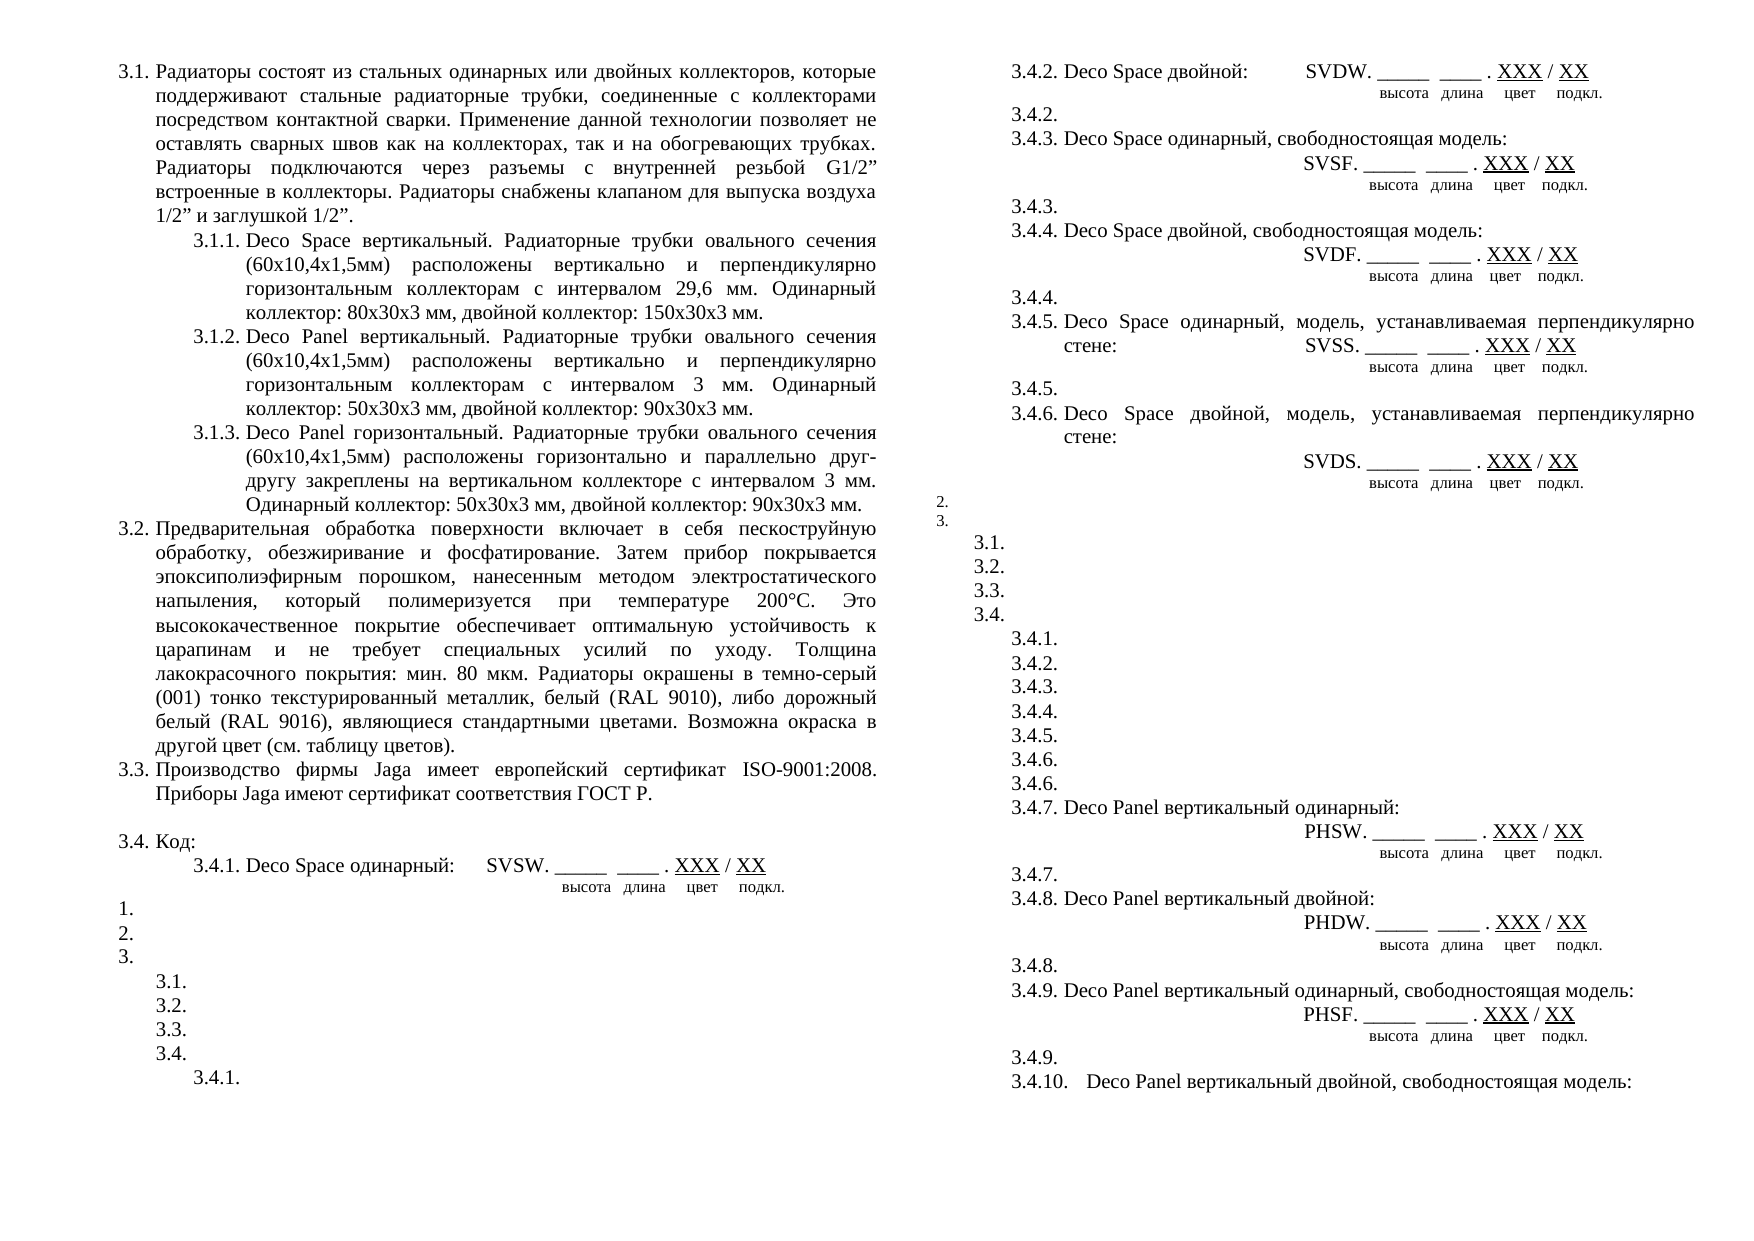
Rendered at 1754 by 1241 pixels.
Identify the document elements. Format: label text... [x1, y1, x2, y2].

list Deco Space одинарный, модель, устанавливаемая перпендикулярно стене: SVSS. _____ ____ . XXX / XX [1011, 309, 1695, 357]
list Deco Space двойной, свободностоящая модель: [1011, 218, 1695, 242]
list PHSW. _____ ____ . XXX / XX [1288, 819, 1695, 843]
list высота длина цвет подкл. [973, 934, 1695, 953]
list SVSF. _____ ____ . XXX / XX [1063, 150, 1695, 174]
list Deco Space двойной: SVDW. _____ ____ . XXX / XX [1011, 59, 1695, 83]
list Производство фирмы Jaga имеет европейский сертификат ISO-9001:2008. Приборы Jaga имеют сертификат соответствия ГОСТ Р. [118, 757, 877, 805]
list Deco Panel горизонтальный. Радиаторные трубки овального сечения (60х10,4х1,5мм) расположены горизонтально и параллельно друг-другу закреплены на вертикальном коллекторе с интервалом 3 мм. Одинарный коллектор: 50х30х3 мм, двойной коллектор: 90х30х3 мм. [193, 420, 877, 516]
list высота длина цвет подкл. [973, 843, 1695, 862]
list Deco Space одинарный: SVSW. _____ ____ . XXX / XX [193, 853, 877, 877]
list Deco Space двойной, модель, устанавливаемая перпендикулярно стене: [1011, 400, 1695, 448]
list Deco Panel вертикальный одинарный, свободностоящая модель: [1011, 977, 1695, 1002]
list высота длина цвет подкл. [973, 174, 1695, 194]
list высота длина цвет подкл. [973, 83, 1695, 102]
list Радиаторы состоят из стальных одинарных или двойных коллекторов, которые поддерживают стальные радиаторные трубки, соединенные с коллекторами посредством контактной сварки. Применение данной технологии позволяет не оставлять сварных швов как на коллекторах, так и на обогревающих трубках. Радиаторы подключаются через разъемы с внутренней резьбой G1/2” встроенные в коллекторы. Радиаторы снабжены клапаном для выпуска воздуха 1/2” и заглушкой 1/2”. [118, 59, 877, 227]
list высота длина цвет подкл. [155, 877, 877, 896]
list SVDS. _____ ____ . XXX / XX [1063, 448, 1695, 473]
list PHDW. _____ ____ . XXX / XX [1213, 910, 1695, 934]
list высота длина цвет подкл. [973, 266, 1695, 285]
list высота длина цвет подкл. [973, 357, 1695, 376]
list Deco Panel вертикальный одинарный: [1011, 795, 1695, 819]
list Код: [118, 829, 877, 853]
list высота длина цвет подкл. [973, 473, 1695, 492]
list Предварительная обработка поверхности включает в себя пескоструйную обработку, обезжиривание и фосфатирование. Затем прибор покрывается эпоксиполиэфирным порошком, нанесенным методом электростатического напыления, который полимеризуется при температуре 200°С. Это высококачественное покрытие обеспечивает оптимальную устойчивость к царапинам и не требует специальных усилий по уходу. Толщина лакокрасочного покрытия: мин. 80 мкм. Радиаторы окрашены в темно-серый (001) тонко текстурированный металлик, белый (RAL 9010), либо дорожный белый (RAL 9016), являющиеся стандартными цветами. Возможна окраска в другой цвет (см. таблицу цветов). [118, 516, 877, 757]
list PHSF. _____ ____ . XXX / XX [1063, 1002, 1695, 1026]
list Deco Panel вертикальный. Радиаторные трубки овального сечения (60х10,4х1,5мм) расположены вертикально и перпендикулярно горизонтальным коллекторам с интервалом 3 мм. Одинарный коллектор: 50х30х3 мм, двойной коллектор: 90х30х3 мм. [193, 324, 877, 420]
list высота длина цвет подкл. [973, 1026, 1695, 1045]
list Deco Space вертикальный. Радиаторные трубки овального сечения (60х10,4х1,5мм) расположены вертикально и перпендикулярно горизонтальным коллекторам с интервалом 29,6 мм. Одинарный коллектор: 80х30х3 мм, двойной коллектор: 150х30х3 мм. [193, 227, 877, 324]
list SVDF. _____ ____ . XXX / XX [1063, 242, 1695, 266]
list Deco Space одинарный, свободностоящая модель: [1011, 126, 1695, 150]
list Deco Panel вертикальный двойной: [1011, 886, 1695, 910]
list Deco Panel вертикальный двойной, свободностоящая модель: [1011, 1069, 1695, 1093]
